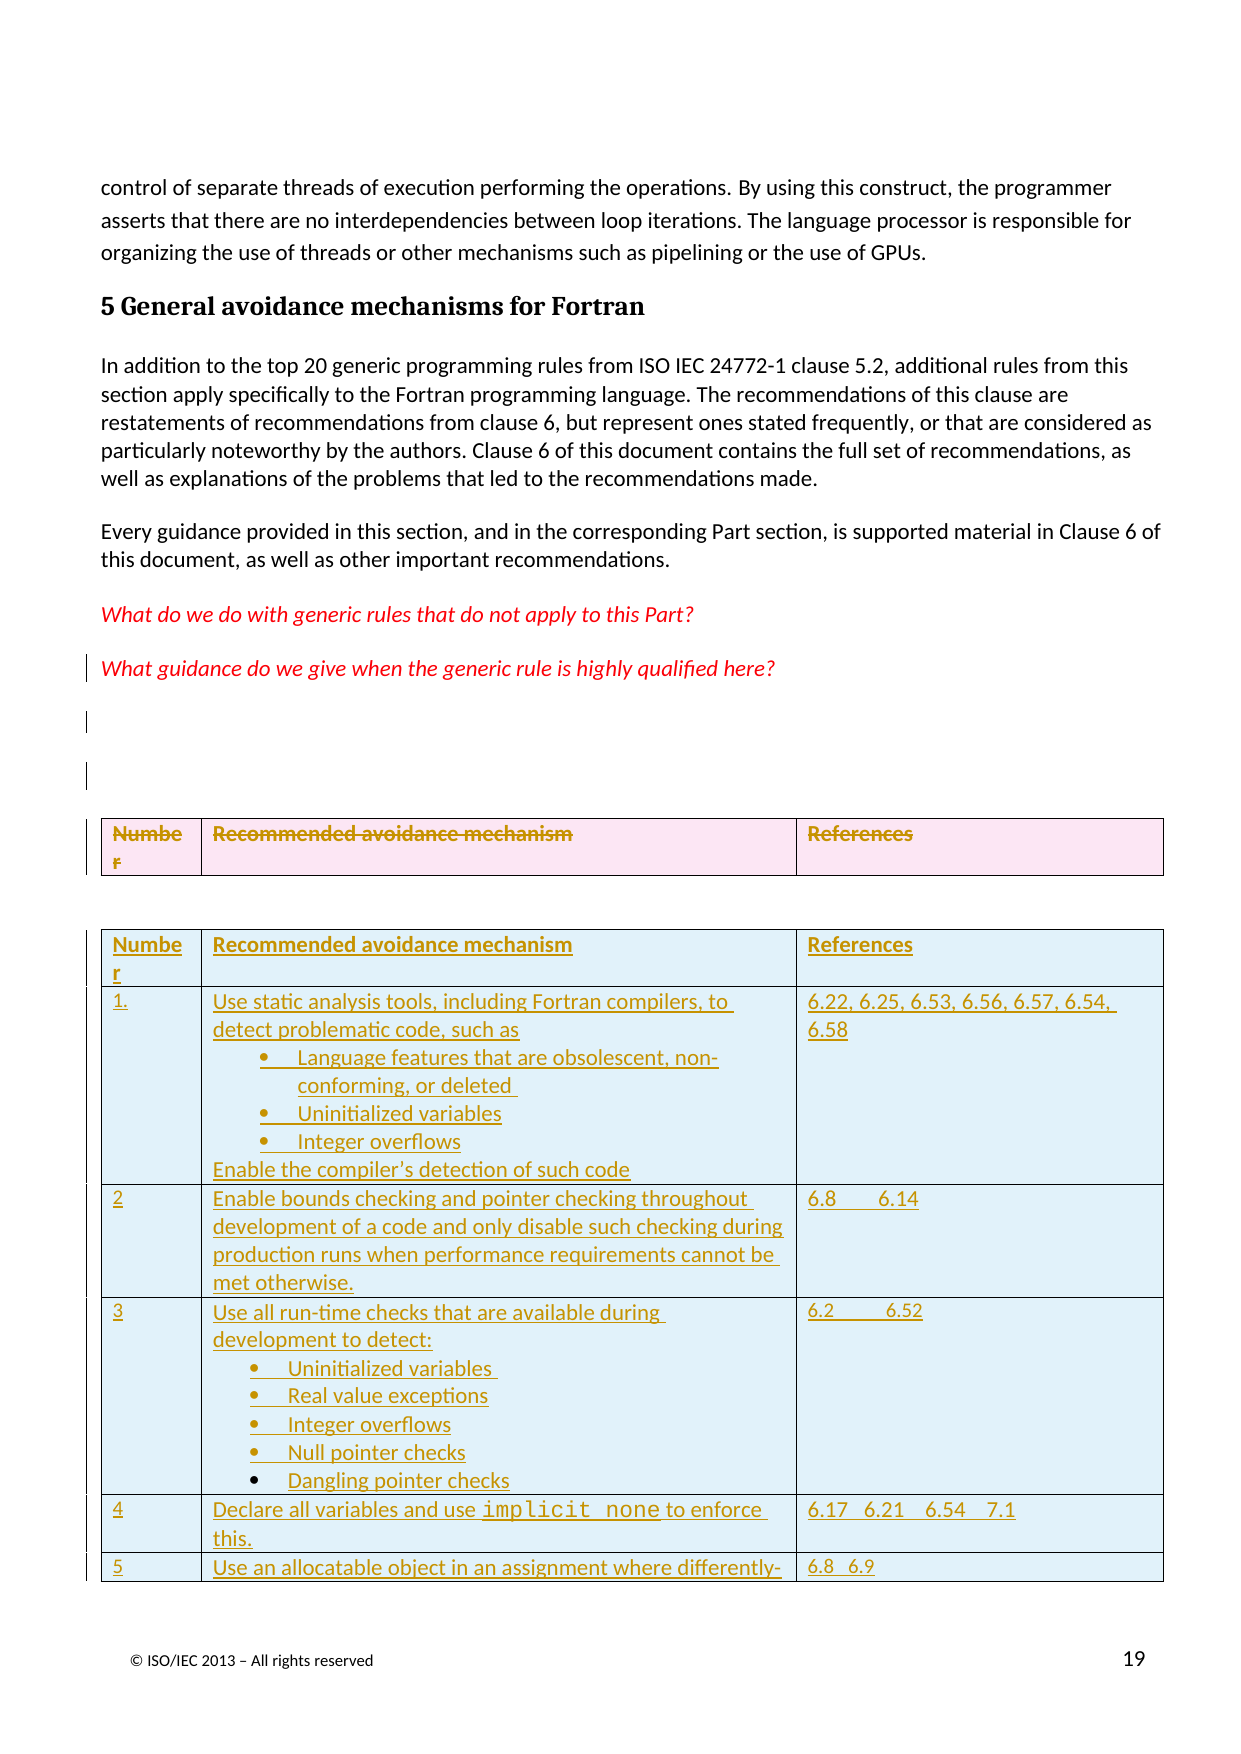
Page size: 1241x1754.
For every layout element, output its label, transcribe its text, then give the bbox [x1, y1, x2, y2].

text Every guidance provided in this section, and in the corresponding Part section, is supported material in Clause 6 of this document, as well as other important recommendations. [101, 517, 1164, 573]
text In addition to the top 20 generic programming rules from ISO IEC 24772-1 clause 5.2, additional rules from this section apply specifically to the Fortran programming language. The recommendations of this clause are restatements of recommendations from clause 6, but represent ones stated frequently, or that are considered as particularly noteworthy by the authors. Clause 6 of this document contains the full set of recommendations, as well as explanations of the problems that led to the recommendations made. [101, 352, 1164, 492]
text What do we do with generic rules that do not apply to this Part? [101, 598, 1164, 629]
subtitle 5 General avoidance mechanisms for Fortran [101, 291, 1164, 322]
text What guidance do we give when the generic rule is highly qualified here? [101, 654, 1164, 682]
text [101, 173, 1164, 266]
